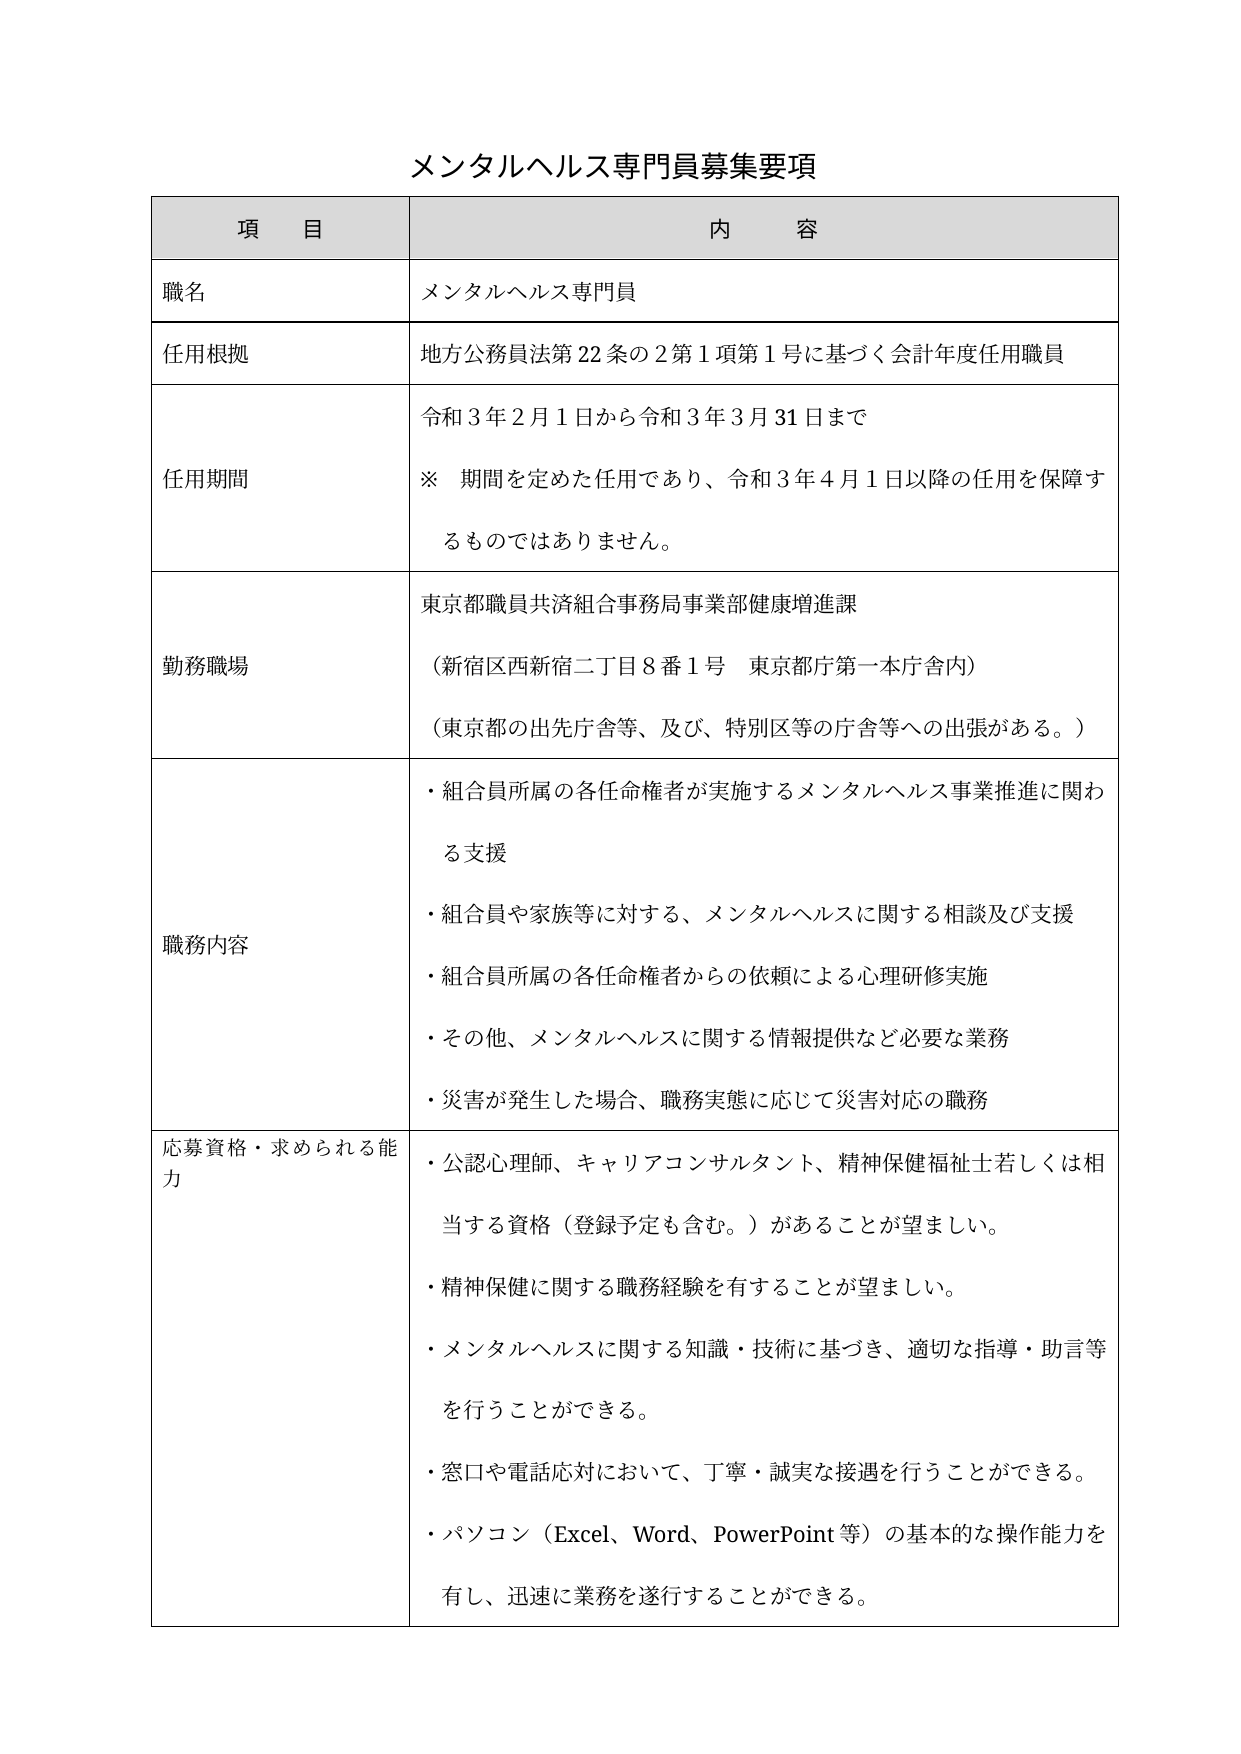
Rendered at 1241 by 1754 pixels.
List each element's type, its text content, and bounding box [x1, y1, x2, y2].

table_cell 職務内容 [152, 759, 409, 1130]
table_cell 任用根拠 [152, 323, 409, 384]
table_cell 応募資格・求められる能力 [152, 1131, 409, 1626]
table_header 項 目 [152, 197, 409, 258]
table_cell 東京都職員共済組合事務局事業部健康増進課 （新宿区西新宿二丁目８番１号 東京都庁第一本庁舎内） （東京都の出先庁舎等、及び、特別区等の庁舎等への出張がある。） [410, 572, 1118, 758]
table_cell メンタルヘルス専門員 [410, 260, 1118, 321]
table_cell 任用期間 [152, 385, 409, 571]
text メンタルヘルス専門員募集要項 [103, 134, 1122, 196]
table_cell 地方公務員法第22条の２第１項第１号に基づく会計年度任用職員 [410, 323, 1118, 384]
table_header 内 容 [410, 197, 1118, 258]
table_cell 勤務職場 [152, 572, 409, 758]
table_cell 職名 [152, 260, 409, 321]
table_cell ・組合員所属の各任命権者が実施するメンタルヘルス事業推進に関わる支援 ・組合員や家族等に対する、メンタルヘルスに関する相談及び支援 ・組合員所属の各任命権者からの依頼による心理研修実施 ・その他、メンタルヘルスに関する情報提供など必要な業務 ・災害が発生した場合、職務実態に応じて災害対応の職務 [410, 759, 1118, 1130]
table_cell 令和３年２月１日から令和３年３月31日まで ※ 期間を定めた任用であり、令和３年４月１日以降の任用を保障するものではありません。 [410, 385, 1118, 571]
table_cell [410, 1131, 1118, 1626]
